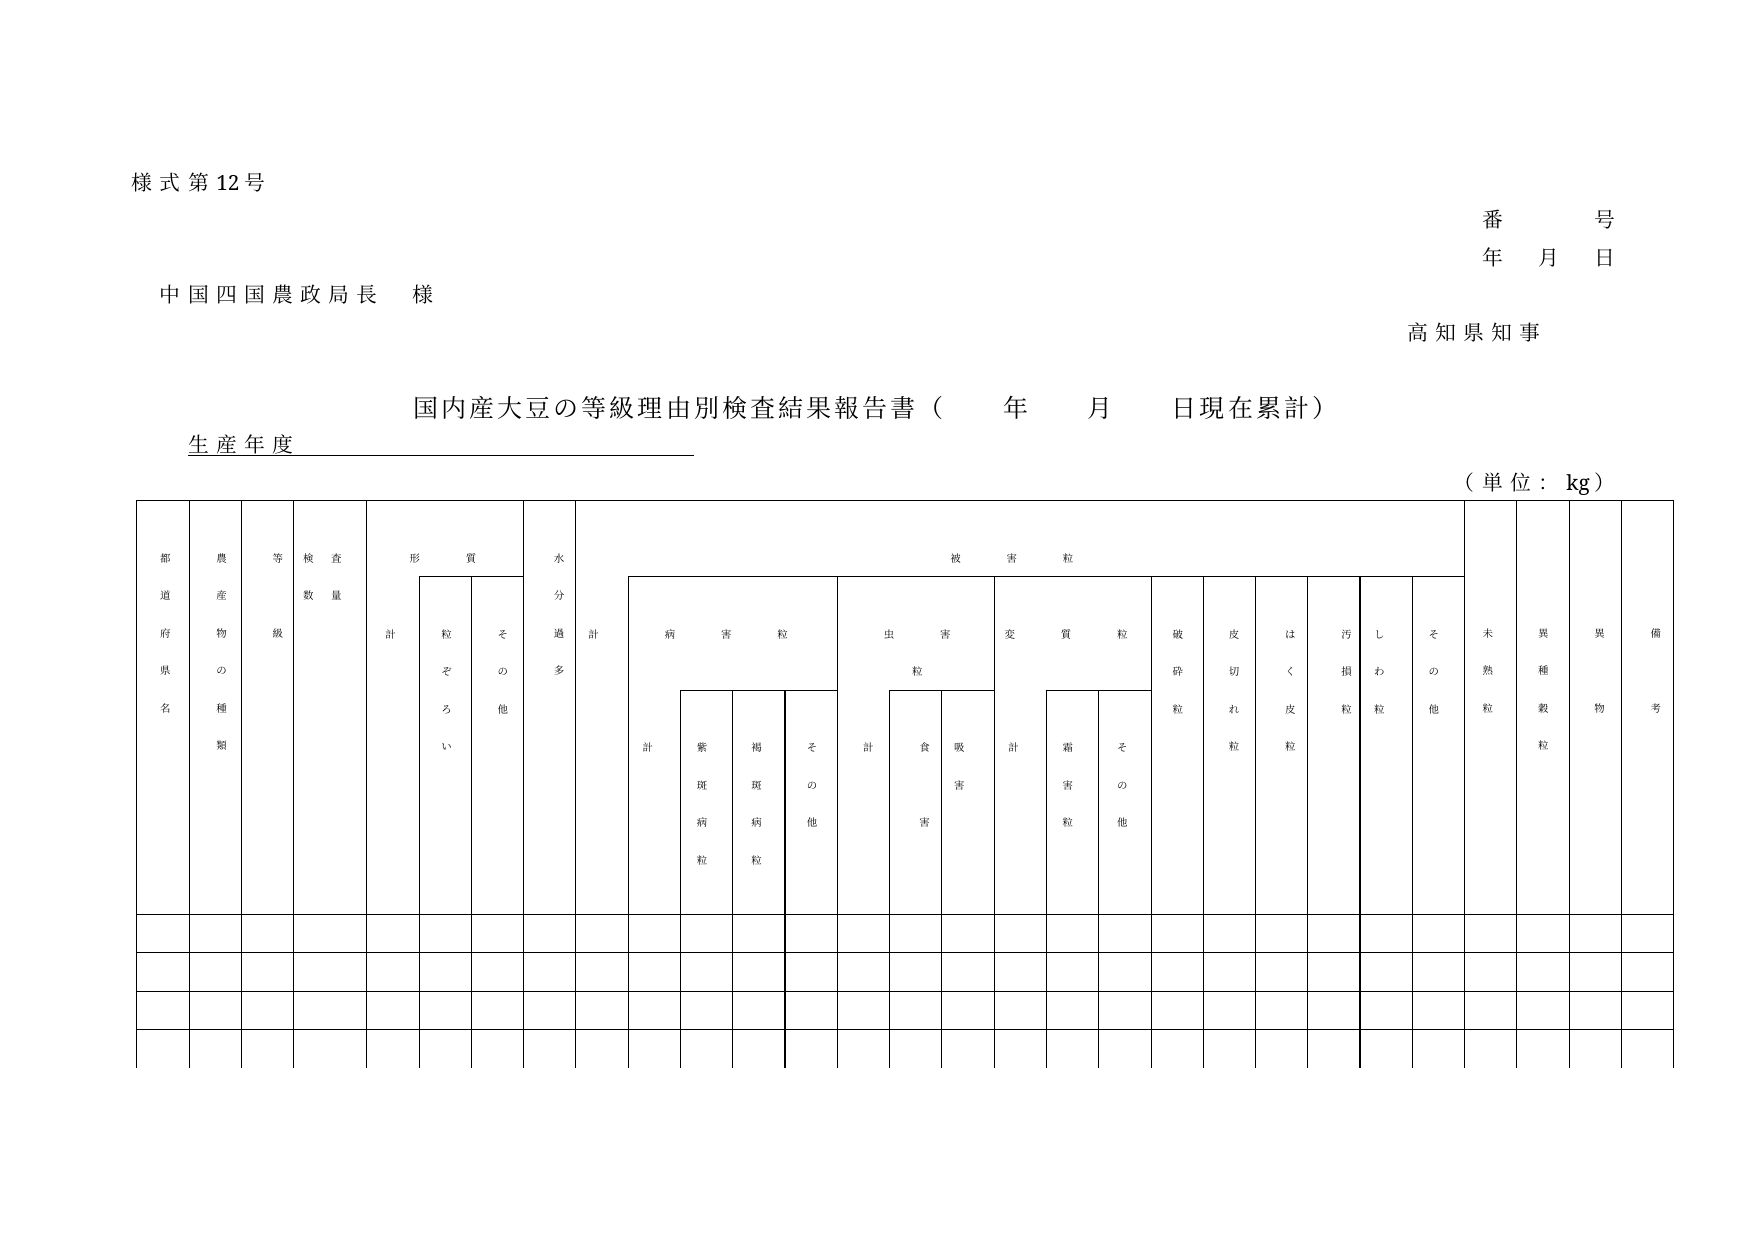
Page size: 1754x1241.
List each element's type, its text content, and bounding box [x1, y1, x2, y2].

table_cell [1204, 915, 1255, 952]
table_header 形 質 [367, 501, 523, 576]
table_header 農産物 の種類 [190, 501, 241, 914]
table_cell [1204, 1030, 1255, 1068]
table_cell その他 [1099, 691, 1151, 914]
text 様式第12号 [132, 163, 1622, 200]
table_cell [838, 992, 889, 1029]
table_cell 変 質 粒 [995, 577, 1151, 690]
table_cell [1413, 1030, 1464, 1068]
table_cell [1099, 1030, 1151, 1068]
table_cell その他 [1413, 577, 1464, 914]
table_cell [1308, 1030, 1359, 1068]
table_cell 食 害 [890, 691, 941, 914]
table_cell [472, 1030, 523, 1068]
table_cell [137, 953, 189, 991]
table_cell [1465, 992, 1516, 1029]
table_cell [838, 915, 889, 952]
table_cell [890, 1030, 941, 1068]
table_cell [1047, 1030, 1098, 1068]
table_cell [1413, 915, 1464, 952]
table_cell [1570, 915, 1621, 952]
table_cell [1099, 992, 1151, 1029]
table_cell [1256, 992, 1307, 1029]
table_cell 病 害 粒 [629, 577, 837, 690]
table_cell [681, 1030, 732, 1068]
table_cell [524, 1030, 575, 1068]
table_cell [367, 915, 419, 952]
table_cell [472, 953, 523, 991]
table_cell [420, 915, 471, 952]
table_cell [367, 1030, 419, 1068]
table_cell [890, 992, 941, 1029]
table_cell [1361, 1030, 1412, 1068]
text 番 号 [132, 200, 1622, 238]
table_cell [524, 992, 575, 1029]
table_cell [190, 953, 241, 991]
table_cell 汚損粒 [1308, 577, 1359, 914]
table_cell [576, 1030, 628, 1068]
table_header 水分 過多 [524, 501, 575, 914]
table_cell 紫斑 病粒 [681, 691, 732, 914]
table_cell [1152, 1030, 1203, 1068]
table_cell 霜害粒 [1047, 691, 1098, 914]
table_cell [786, 1030, 837, 1068]
table_cell [294, 953, 366, 991]
table_cell [420, 953, 471, 991]
table_cell [524, 953, 575, 991]
text 高知県知事 [132, 313, 1548, 350]
table_cell 計 [995, 690, 1046, 914]
table_cell [890, 915, 941, 952]
table_cell [190, 1030, 241, 1068]
table_cell [576, 992, 628, 1029]
text 中国四国農政局長 様 [132, 275, 1622, 313]
table_cell 計 [576, 576, 628, 914]
table_cell [1308, 953, 1359, 991]
table_cell [576, 915, 628, 952]
table_cell [1099, 953, 1151, 991]
table_cell [294, 992, 366, 1029]
table_header 異 物 [1570, 501, 1621, 914]
table_cell 虫 害 粒 [838, 577, 994, 690]
table_cell [1517, 1030, 1569, 1068]
table_cell [942, 915, 994, 952]
table_cell [629, 1030, 680, 1068]
table_cell [1622, 1030, 1673, 1068]
table_cell [367, 992, 419, 1029]
table_cell [1047, 992, 1098, 1029]
table_cell [1256, 915, 1307, 952]
table_cell [137, 915, 189, 952]
table_cell [995, 1030, 1046, 1068]
table_cell [294, 915, 366, 952]
table_header 被 害 粒 [576, 501, 1464, 576]
table_cell [942, 1030, 994, 1068]
table_cell [1152, 953, 1203, 991]
table_cell [942, 992, 994, 1029]
table_cell [942, 953, 994, 991]
text 生産年度 [132, 425, 1622, 463]
table_cell しわ粒 [1361, 577, 1412, 914]
table_cell [190, 992, 241, 1029]
table_cell [681, 953, 732, 991]
table_cell [995, 915, 1046, 952]
table_cell [190, 915, 241, 952]
table_cell [1047, 915, 1098, 952]
table_cell [733, 1030, 784, 1068]
table_cell [1361, 992, 1412, 1029]
table_cell [242, 915, 293, 952]
table_cell [995, 953, 1046, 991]
table_cell [1517, 915, 1569, 952]
table_cell [1204, 953, 1255, 991]
table_cell その他 [786, 691, 837, 914]
table_header 等 級 [242, 501, 293, 914]
table_cell [995, 992, 1046, 1029]
table_cell [1152, 992, 1203, 1029]
table_cell [786, 992, 837, 1029]
table_cell [1622, 953, 1673, 991]
table_cell [681, 915, 732, 952]
table_cell [1308, 915, 1359, 952]
table_cell [1204, 992, 1255, 1029]
table_cell [1361, 953, 1412, 991]
table_cell 粒ぞ ろい [420, 577, 471, 914]
table_cell 皮切 れ粒 [1204, 577, 1255, 914]
table_cell [1047, 953, 1098, 991]
table_cell [838, 1030, 889, 1068]
table_cell 計 [838, 690, 889, 914]
table_cell [1413, 953, 1464, 991]
table_cell [1413, 992, 1464, 1029]
table_cell [367, 953, 419, 991]
text 年 月 日 [132, 238, 1622, 275]
table_header 都道府 県名 [137, 501, 189, 914]
table_cell [733, 953, 784, 991]
table_cell 計 [367, 576, 419, 914]
table_header 備 考 [1622, 501, 1673, 914]
table_cell [1622, 992, 1673, 1029]
table_cell [294, 1030, 366, 1068]
table_cell [629, 915, 680, 952]
table_cell [890, 953, 941, 991]
table_cell [1570, 992, 1621, 1029]
table_cell その他 [472, 577, 523, 914]
table_cell [733, 915, 784, 952]
table_cell [137, 992, 189, 1029]
table_cell [524, 915, 575, 952]
table_cell [137, 1030, 189, 1068]
table_cell [1570, 1030, 1621, 1068]
table_cell [1099, 915, 1151, 952]
table_cell [1152, 915, 1203, 952]
table_header 異種 穀粒 [1517, 501, 1569, 914]
table_cell [472, 915, 523, 952]
table_cell はく 皮粒 [1256, 577, 1307, 914]
table_cell [1465, 1030, 1516, 1068]
table_cell [1256, 953, 1307, 991]
table_cell [629, 992, 680, 1029]
table_cell [1517, 953, 1569, 991]
text （単位：kg） [132, 463, 1622, 500]
table_cell [681, 992, 732, 1029]
table_cell [733, 992, 784, 1029]
table_cell [838, 953, 889, 991]
table_cell 吸 害 [942, 691, 994, 914]
table_cell 破砕粒 [1152, 577, 1203, 914]
table_cell [242, 992, 293, 1029]
table_cell [242, 953, 293, 991]
table_cell [472, 992, 523, 1029]
table_cell [1517, 992, 1569, 1029]
table_cell [1465, 915, 1516, 952]
table_cell [242, 1030, 293, 1068]
table_cell 褐斑 病粒 [733, 691, 784, 914]
table_cell [576, 953, 628, 991]
text 国内産大豆の等級理由別検査結果報告書（ 年 月 日現在累計） [132, 388, 1622, 425]
table_header 検査数量 [294, 501, 366, 914]
table_cell [1361, 915, 1412, 952]
table_cell [1622, 915, 1673, 952]
table_header 未熟粒 [1465, 501, 1516, 914]
table_cell [1308, 992, 1359, 1029]
table_cell [786, 953, 837, 991]
table_cell [1570, 953, 1621, 991]
table_cell [629, 953, 680, 991]
table_cell 計 [629, 690, 680, 914]
table_cell [420, 992, 471, 1029]
table_cell [1256, 1030, 1307, 1068]
table_cell [420, 1030, 471, 1068]
table_cell [786, 915, 837, 952]
table_cell [1465, 953, 1516, 991]
